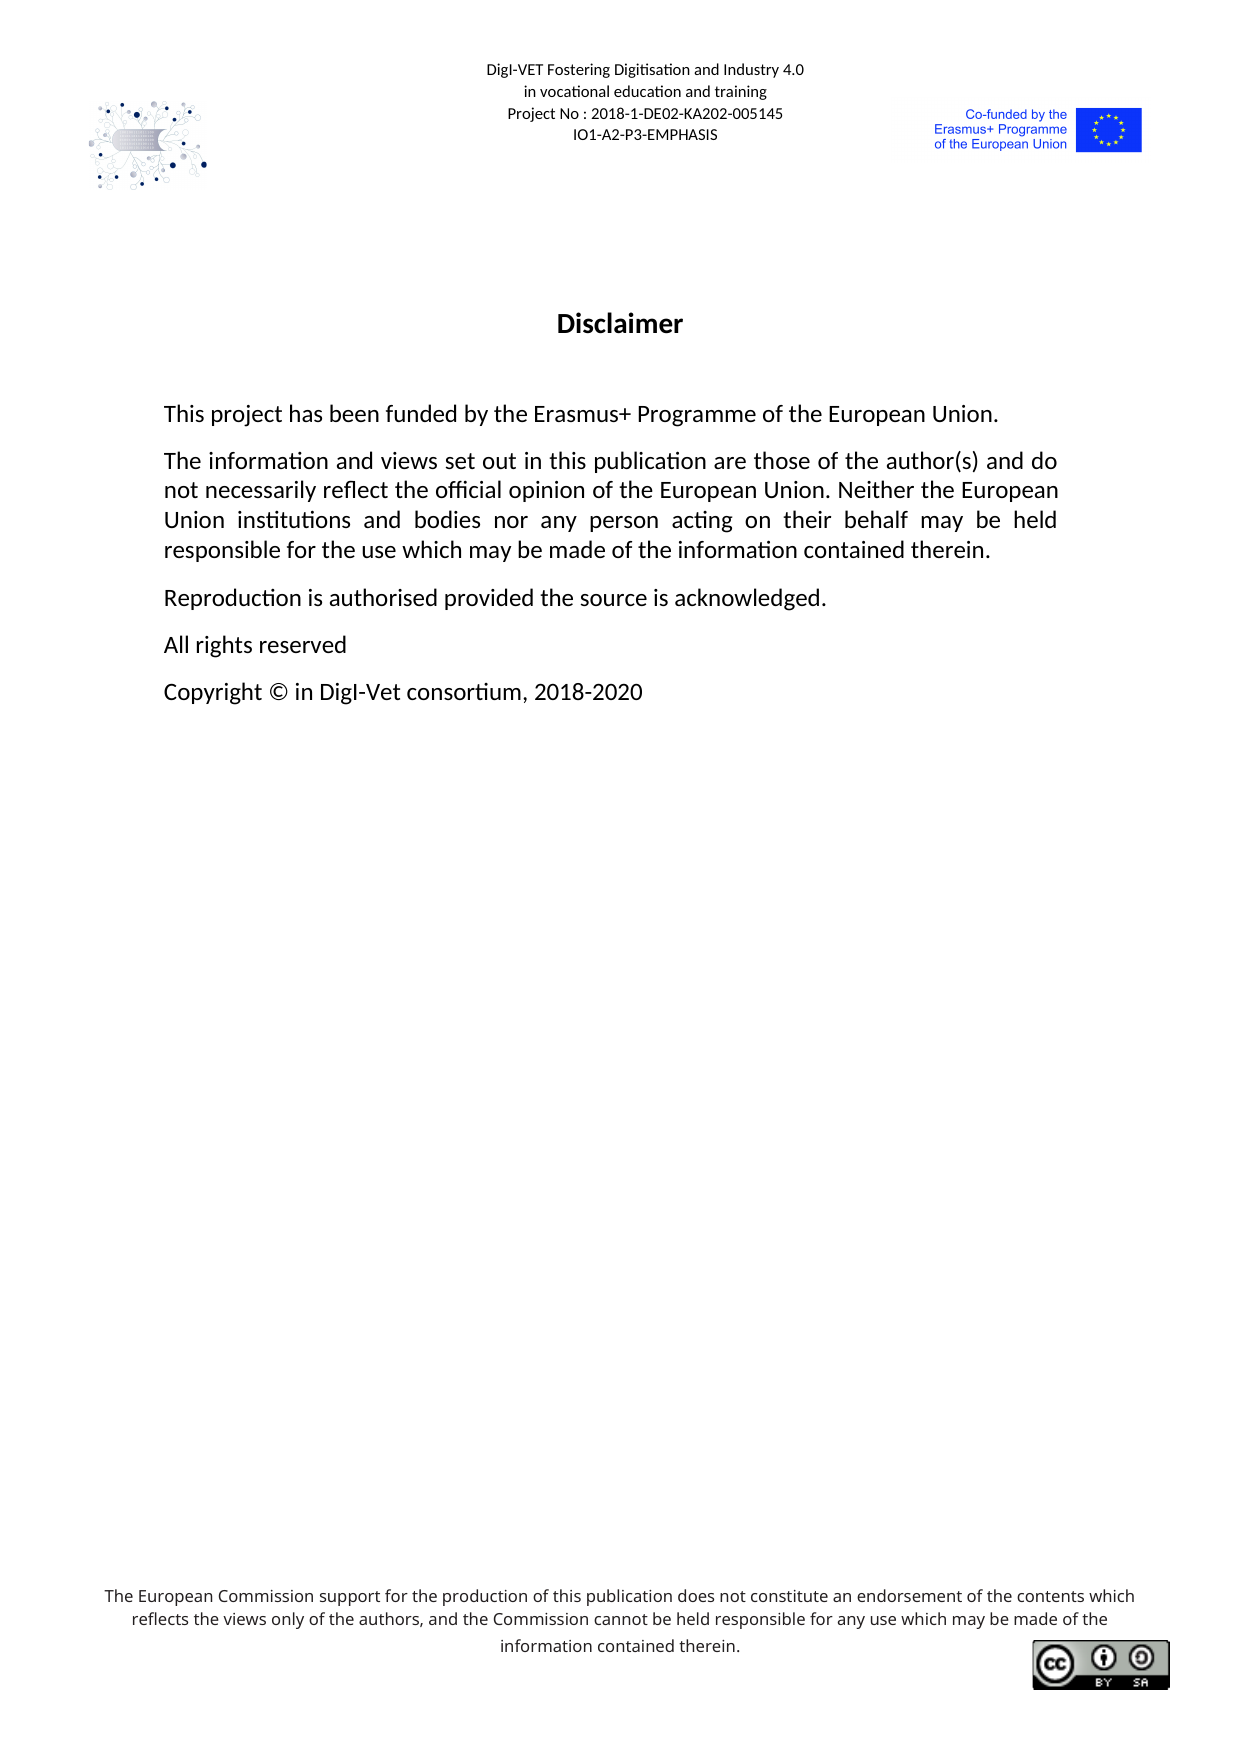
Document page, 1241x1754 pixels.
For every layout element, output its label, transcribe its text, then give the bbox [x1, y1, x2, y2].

text Copyright © in DigI-Vet consortium, 2018-2020 [164, 676, 1152, 707]
text The information and views set out in this publication are those of the author(s) and do not necessarily reflect the official opinion of the European Union. Neither the European Union institutions and bodies nor any person acting on their behalf may be held responsible for the use which may be made of the information contained therein. [164, 445, 1060, 565]
text Reproduction is authorised provided the source is acknowledged. [164, 582, 1152, 612]
picture [892, 97, 1152, 163]
picture [1032, 1640, 1170, 1690]
text This project has been funded by the Erasmus+ Programme of the European Union. [164, 398, 1152, 429]
picture [88, 101, 207, 190]
text Disclaimer [89, 305, 1152, 341]
text All rights reserved [164, 629, 1152, 659]
